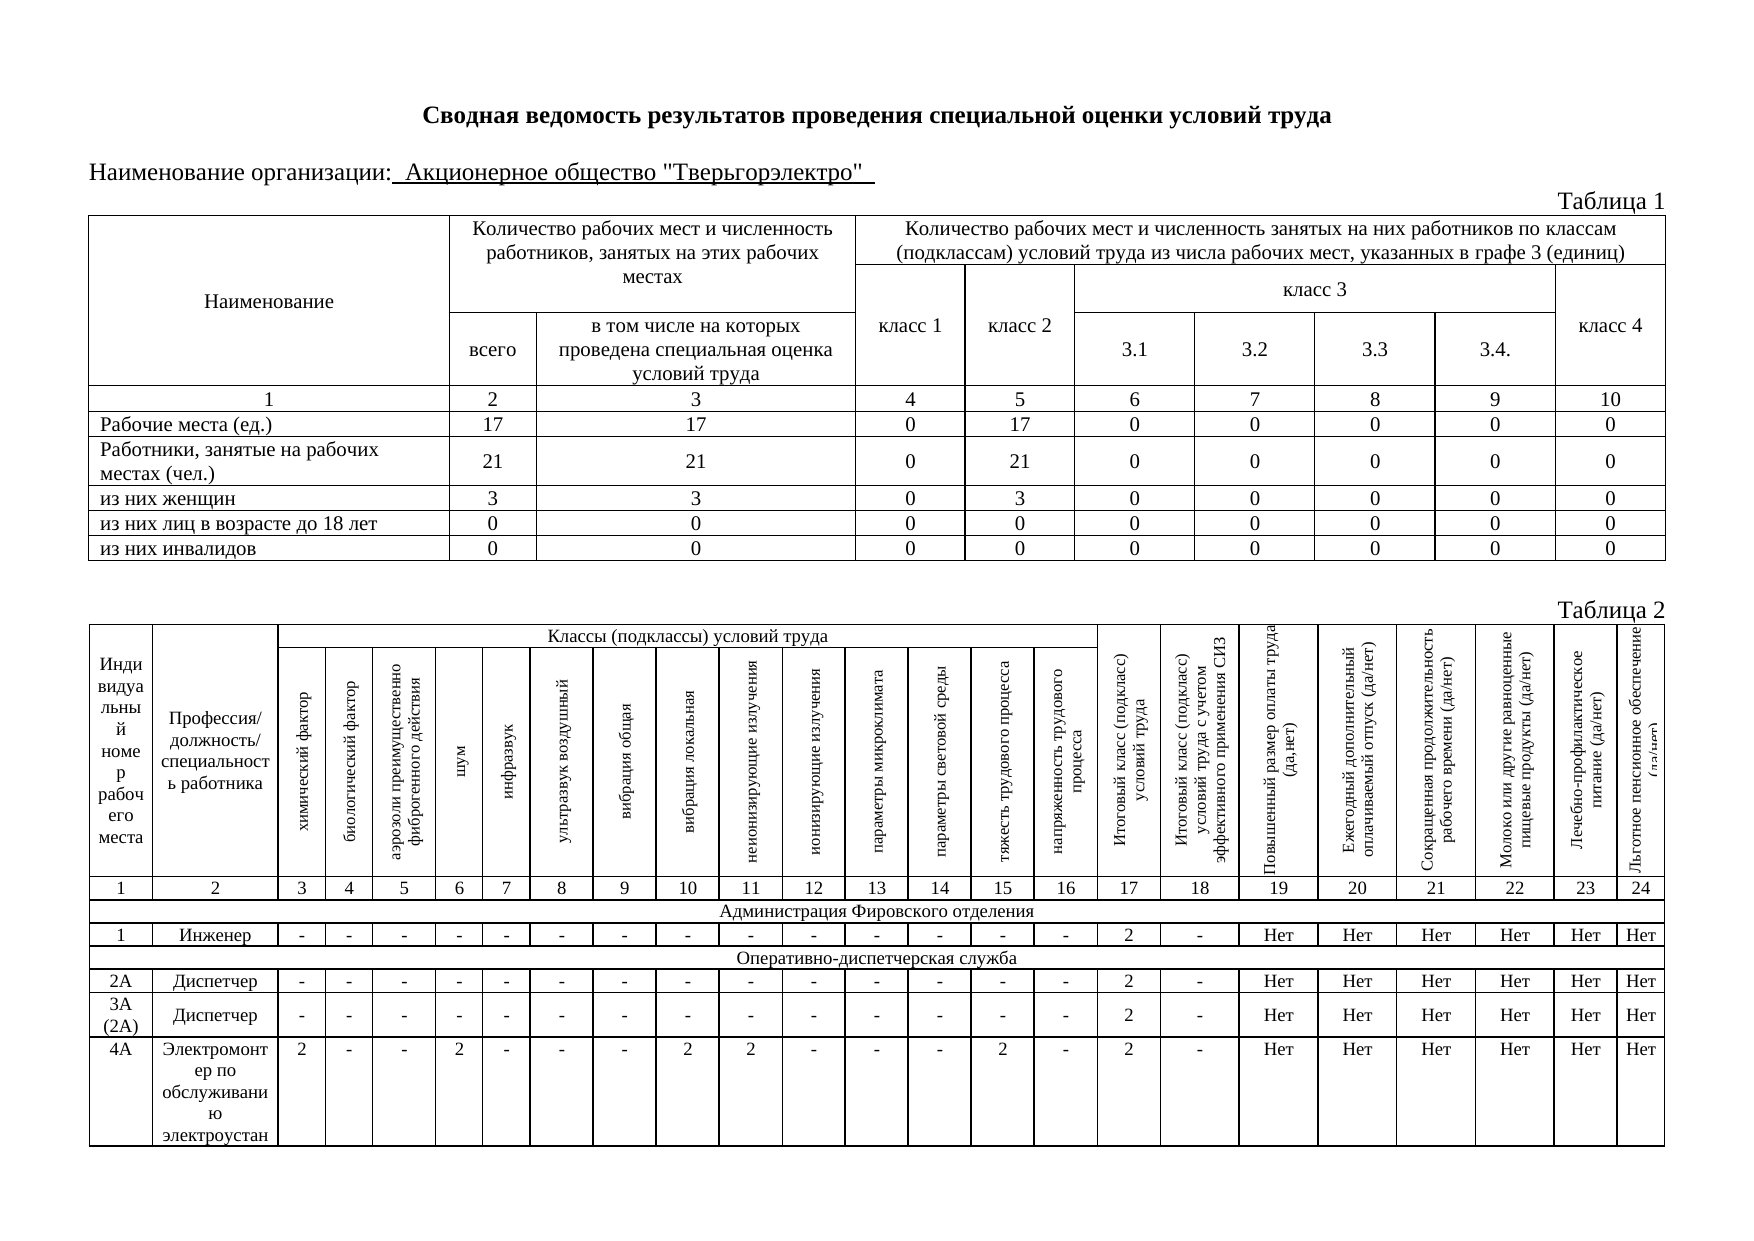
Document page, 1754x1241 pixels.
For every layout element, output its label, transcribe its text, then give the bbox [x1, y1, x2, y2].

table_cell 8 [1315, 386, 1434, 411]
table_cell - [373, 970, 435, 991]
table_cell 11 [720, 877, 782, 899]
table_cell 2 [972, 1038, 1033, 1145]
table_cell 2 [1098, 970, 1160, 991]
table_cell 0 [856, 511, 964, 535]
table_cell 0 [1556, 437, 1665, 485]
table_cell неионизирующие излучения [720, 648, 782, 876]
table_cell инфразвук [483, 648, 529, 876]
table_cell 0 [450, 536, 536, 560]
table_cell 3 [966, 486, 1074, 510]
table_cell 0 [1315, 412, 1434, 436]
table_cell - [1035, 970, 1097, 991]
table_cell 0 [1195, 437, 1314, 485]
table_cell 2 [1098, 993, 1160, 1036]
table_cell 0 [1556, 412, 1665, 436]
table_cell класс 2 [966, 265, 1074, 385]
table_cell Нет [1397, 993, 1475, 1036]
table_cell Нет [1618, 924, 1664, 945]
table_cell 0 [856, 486, 964, 510]
table_cell 7 [483, 877, 529, 899]
table_cell - [1035, 1038, 1097, 1145]
table_cell - [846, 924, 907, 945]
table_cell 4А [90, 1038, 152, 1145]
table_cell 4 [856, 386, 964, 411]
table_cell - [846, 993, 907, 1036]
table_cell 0 [1436, 511, 1555, 535]
table_cell - [373, 993, 435, 1036]
table_cell Нет [1397, 924, 1475, 945]
table_cell Нет [1319, 993, 1396, 1036]
table_cell 21 [537, 437, 855, 485]
table_cell - [594, 993, 655, 1036]
table_cell 2 [720, 1038, 782, 1145]
table_cell Работники, занятые на рабочих местах (чел.) [89, 437, 449, 485]
table_cell 0 [1436, 536, 1555, 560]
table_cell - [909, 993, 970, 1036]
table_cell 0 [856, 536, 964, 560]
table_cell 3 [537, 486, 855, 510]
table_cell 3 [537, 386, 855, 411]
table_header Наименование [89, 216, 449, 385]
table_cell Нет [1476, 1038, 1553, 1145]
table_cell - [972, 970, 1033, 991]
table_cell - [657, 924, 718, 945]
table_cell - [1161, 1038, 1238, 1145]
table_cell 0 [1556, 536, 1665, 560]
table_cell 1 [90, 924, 152, 945]
table_cell - [483, 993, 529, 1036]
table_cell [153, 1038, 277, 1145]
table_cell шум [436, 648, 482, 876]
table_cell 0 [1315, 536, 1434, 560]
table_cell 0 [1556, 511, 1665, 535]
table_cell 3 [279, 877, 325, 899]
table_cell 0 [1436, 412, 1555, 436]
table_cell в том числе на которых проведена специальная оценка условий труда [537, 313, 855, 385]
table_cell 17 [537, 412, 855, 436]
table_cell - [594, 1038, 655, 1145]
table_cell 7 [1195, 386, 1314, 411]
table_cell класс 4 [1556, 265, 1665, 385]
table_cell - [657, 993, 718, 1036]
table_cell Нет [1240, 993, 1317, 1036]
table_header Молоко или другие равноценные пищевые продукты (да/нет) [1476, 625, 1553, 876]
table_cell из них женщин [89, 486, 449, 510]
table_cell Нет [1476, 970, 1553, 991]
table_cell - [436, 993, 482, 1036]
table_cell 0 [1075, 412, 1194, 436]
table_cell - [373, 1038, 435, 1145]
table_cell 0 [1315, 511, 1434, 535]
table_cell Нет [1397, 1038, 1475, 1145]
table_cell Администрация Фировского отделения [90, 901, 1664, 922]
table_cell 3А (2А) [90, 993, 152, 1036]
table_cell ионизирующие излучения [783, 648, 844, 876]
table_cell - [279, 993, 325, 1036]
table_header Количество рабочих мест и численность занятых на них работников по классам (подклассам) условий труда из числа рабочих мест, указанных в графе 3 (единиц) [856, 216, 1665, 264]
table_cell 3.4. [1436, 313, 1555, 385]
table_cell 0 [1436, 486, 1555, 510]
text Таблица 1 [89, 186, 1665, 215]
table_cell - [483, 1038, 529, 1145]
table_header Лечебно-профилактическое питание (да/нет) [1555, 625, 1616, 876]
table_cell 21 [1397, 877, 1475, 899]
table_cell Диспетчер [153, 970, 277, 991]
table_header Сокращенная продолжительность рабочего времени (да/нет) [1397, 625, 1475, 876]
table_cell 0 [966, 536, 1074, 560]
table_cell Нет [1240, 924, 1317, 945]
text Таблица 2 [89, 595, 1665, 623]
table_cell - [326, 993, 372, 1036]
table_cell 0 [1075, 437, 1194, 485]
table_cell 0 [537, 536, 855, 560]
table_cell 0 [856, 412, 964, 436]
table_cell Нет [1555, 924, 1616, 945]
table_cell 17 [1098, 877, 1160, 899]
table_cell 18 [1161, 877, 1238, 899]
table_cell - [531, 993, 592, 1036]
table_cell Нет [1618, 1038, 1664, 1145]
table_cell Нет [1319, 924, 1396, 945]
table_cell биологический фактор [326, 648, 372, 876]
table_cell 2 [279, 1038, 325, 1145]
table_cell параметры микроклимата [846, 648, 907, 876]
table_cell 0 [1075, 511, 1194, 535]
table_cell - [846, 970, 907, 991]
table_cell Нет [1555, 993, 1616, 1036]
table_cell 0 [1315, 486, 1434, 510]
table_header Классы (подклассы) условий труда [279, 625, 1097, 647]
table_cell Нет [1240, 1038, 1317, 1145]
table_cell 10 [657, 877, 718, 899]
table_cell 0 [856, 437, 964, 485]
table_cell 0 [1195, 536, 1314, 560]
table_header Профессия/должность/специальность работника [153, 625, 277, 876]
table_header Индивидуальный номер рабочего места [90, 625, 152, 876]
table_cell - [1035, 993, 1097, 1036]
table_cell 20 [1319, 877, 1396, 899]
table_cell - [657, 970, 718, 991]
table_cell вибрация локальная [657, 648, 718, 876]
table_cell 0 [450, 511, 536, 535]
text Наименование организации: Акционерное общество "Тверьгорэлектро" [89, 157, 1665, 186]
table_cell - [279, 924, 325, 945]
table_cell Нет [1319, 1038, 1396, 1145]
table_header Итоговый класс (подкласс) условий труда [1098, 625, 1160, 876]
table_cell 1 [89, 386, 449, 411]
table_cell 8 [531, 877, 592, 899]
table_cell 2 [657, 1038, 718, 1145]
table_cell 9 [1436, 386, 1555, 411]
table_cell 2 [1098, 1038, 1160, 1145]
table_cell - [783, 993, 844, 1036]
table_cell 0 [1195, 412, 1314, 436]
table_cell 4 [326, 877, 372, 899]
table_header Количество рабочих мест и численность работников, занятых на этих рабочих местах [450, 216, 855, 312]
table_cell 23 [1555, 877, 1616, 899]
table_cell - [1035, 924, 1097, 945]
table_cell Инженер [153, 924, 277, 945]
table_cell 5 [373, 877, 435, 899]
table_cell Нет [1476, 993, 1553, 1036]
table_cell - [531, 924, 592, 945]
table_cell Нет [1555, 1038, 1616, 1145]
table_cell 15 [972, 877, 1033, 899]
table_cell 14 [909, 877, 970, 899]
table_cell 0 [537, 511, 855, 535]
table_cell Оперативно-диспетчерская служба [90, 947, 1664, 968]
table_cell из них инвалидов [89, 536, 449, 560]
table_cell аэрозоли преимущественно фиброгенного действия [373, 648, 435, 876]
table_cell 0 [1315, 437, 1434, 485]
table_cell - [279, 970, 325, 991]
table_cell 19 [1240, 877, 1317, 899]
table_cell класс 1 [856, 265, 964, 385]
table_cell вибрация общая [594, 648, 655, 876]
table_cell - [436, 924, 482, 945]
table_cell 12 [783, 877, 844, 899]
table_cell - [483, 970, 529, 991]
table_cell из них лиц в возрасте до 18 лет [89, 511, 449, 535]
table_cell 13 [846, 877, 907, 899]
table_cell - [1161, 993, 1238, 1036]
table_cell - [720, 970, 782, 991]
table_cell - [531, 970, 592, 991]
table_cell - [436, 970, 482, 991]
table_cell тяжесть трудового процесса [972, 648, 1033, 876]
table_cell Нет [1476, 924, 1553, 945]
table_cell - [783, 1038, 844, 1145]
table_cell всего [450, 313, 536, 385]
table_cell Нет [1397, 970, 1475, 991]
table_cell 3.2 [1195, 313, 1314, 385]
table_cell - [783, 970, 844, 991]
text Сводная ведомость результатов проведения специальной оценки условий труда [89, 100, 1665, 129]
table_cell 2 [436, 1038, 482, 1145]
table_cell параметры световой среды [909, 648, 970, 876]
table_cell класс 3 [1075, 265, 1555, 312]
table_cell - [594, 924, 655, 945]
table_cell Нет [1555, 970, 1616, 991]
table_cell напряженность трудового процесса [1035, 648, 1097, 876]
table_cell Диспетчер [153, 993, 277, 1036]
table_cell Нет [1618, 993, 1664, 1036]
table_cell - [846, 1038, 907, 1145]
table_cell 6 [1075, 386, 1194, 411]
table_cell 2 [450, 386, 536, 411]
table_header Ежегодный дополнительный оплачиваемый отпуск (да/нет) [1319, 625, 1396, 876]
table_cell - [326, 970, 372, 991]
table_cell - [1161, 970, 1238, 991]
table_cell - [972, 924, 1033, 945]
table_cell - [909, 1038, 970, 1145]
table_cell 3.3 [1315, 313, 1434, 385]
table_cell - [594, 970, 655, 991]
table_cell Рабочие места (ед.) [89, 412, 449, 436]
table_cell Нет [1240, 970, 1317, 991]
table_cell - [373, 924, 435, 945]
table_cell - [783, 924, 844, 945]
table_cell 3.1 [1075, 313, 1194, 385]
table_cell - [720, 993, 782, 1036]
table_header Льготное пенсионное обеспечение (да/нет) [1618, 625, 1664, 876]
table_cell - [972, 993, 1033, 1036]
table_cell 2 [1098, 924, 1160, 945]
table_cell 24 [1618, 877, 1664, 899]
table_cell - [1161, 924, 1238, 945]
table_cell 10 [1556, 386, 1665, 411]
table_cell 16 [1035, 877, 1097, 899]
table_cell 1 [90, 877, 152, 899]
table_cell 0 [1075, 486, 1194, 510]
table_header Повышенный размер оплаты труда (да,нет) [1240, 625, 1317, 876]
table_cell - [720, 924, 782, 945]
table_cell 5 [966, 386, 1074, 411]
table_cell 9 [594, 877, 655, 899]
table_cell - [909, 924, 970, 945]
table_cell 0 [1195, 486, 1314, 510]
table_cell 6 [436, 877, 482, 899]
table_cell 2 [153, 877, 277, 899]
table_cell 3 [450, 486, 536, 510]
table_cell 21 [450, 437, 536, 485]
table_cell - [909, 970, 970, 991]
table_header Итоговый класс (подкласс) условий труда с учетом эффективного применения СИЗ [1161, 625, 1238, 876]
table_cell Нет [1618, 970, 1664, 991]
table_cell 0 [966, 511, 1074, 535]
table_cell ультразвук воздушный [531, 648, 592, 876]
table_cell 21 [966, 437, 1074, 485]
table_cell 0 [1195, 511, 1314, 535]
table_cell 2А [90, 970, 152, 991]
table_cell - [483, 924, 529, 945]
table_cell - [531, 1038, 592, 1145]
table_cell Нет [1319, 970, 1396, 991]
table_cell 22 [1476, 877, 1553, 899]
table_cell 0 [1436, 437, 1555, 485]
table_cell - [326, 924, 372, 945]
table_cell 0 [1075, 536, 1194, 560]
table_cell 0 [1556, 486, 1665, 510]
table_cell - [326, 1038, 372, 1145]
table_cell 17 [966, 412, 1074, 436]
table_cell химический фактор [279, 648, 325, 876]
table_cell 17 [450, 412, 536, 436]
